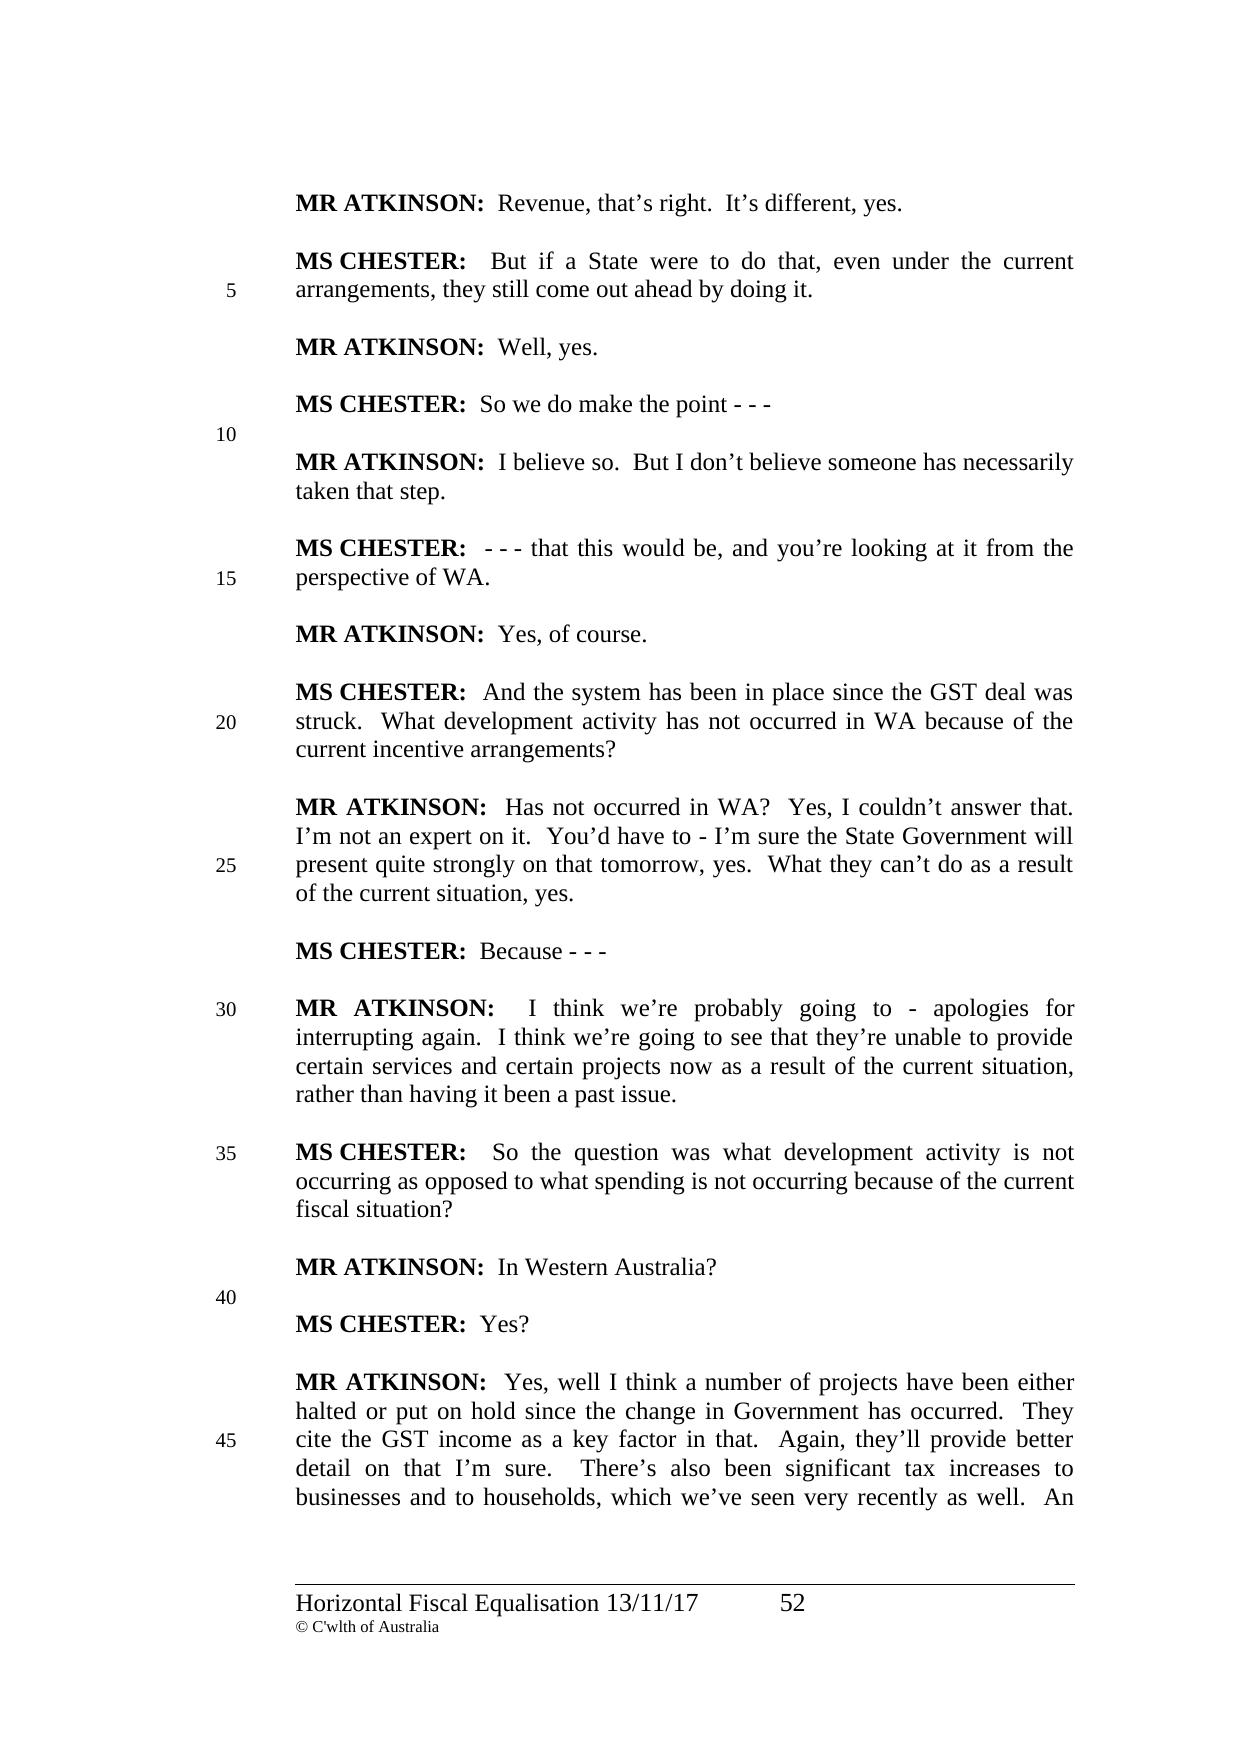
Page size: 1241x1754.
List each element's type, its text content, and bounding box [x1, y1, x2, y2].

text MS CHESTER: Yes? [295, 1309, 1075, 1338]
text MS CHESTER: Because - - - [295, 936, 1075, 964]
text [295, 1367, 1075, 1511]
text MS CHESTER: So the question was what development activity is not occurring as opposed to what spending is not occurring because of the current fiscal situation? [295, 1137, 1075, 1223]
text MS CHESTER: So we do make the point - - - [295, 389, 1075, 418]
text MR ATKINSON: Yes, of course. [295, 619, 1075, 648]
text MR ATKINSON: Well, yes. [295, 332, 1075, 361]
text MR ATKINSON: I think we’re probably going to - apologies for interrupting again. I think we’re going to see that they’re unable to provide certain services and certain projects now as a result of the current situation, rather than having it been a past issue. [295, 993, 1075, 1108]
text MR ATKINSON: Revenue, that’s right. It’s different, yes. [295, 188, 1075, 217]
text MR ATKINSON: Has not occurred in WA? Yes, I couldn’t answer that. I’m not an expert on it. You’d have to - I’m sure the State Government will present quite strongly on that tomorrow, yes. What they can’t do as a result of the current situation, yes. [295, 792, 1075, 907]
text MR ATKINSON: I believe so. But I don’t believe someone has necessarily taken that step. [295, 447, 1075, 504]
text MS CHESTER: And the system has been in place since the GST deal was struck. What development activity has not occurred in WA because of the current incentive arrangements? [295, 677, 1075, 763]
text MS CHESTER: But if a State were to do that, even under the current arrangements, they still come out ahead by doing it. [295, 246, 1075, 303]
text MR ATKINSON: In Western Australia? [295, 1252, 1075, 1281]
text MS CHESTER: - - - that this would be, and you’re looking at it from the perspective of WA. [295, 533, 1075, 591]
